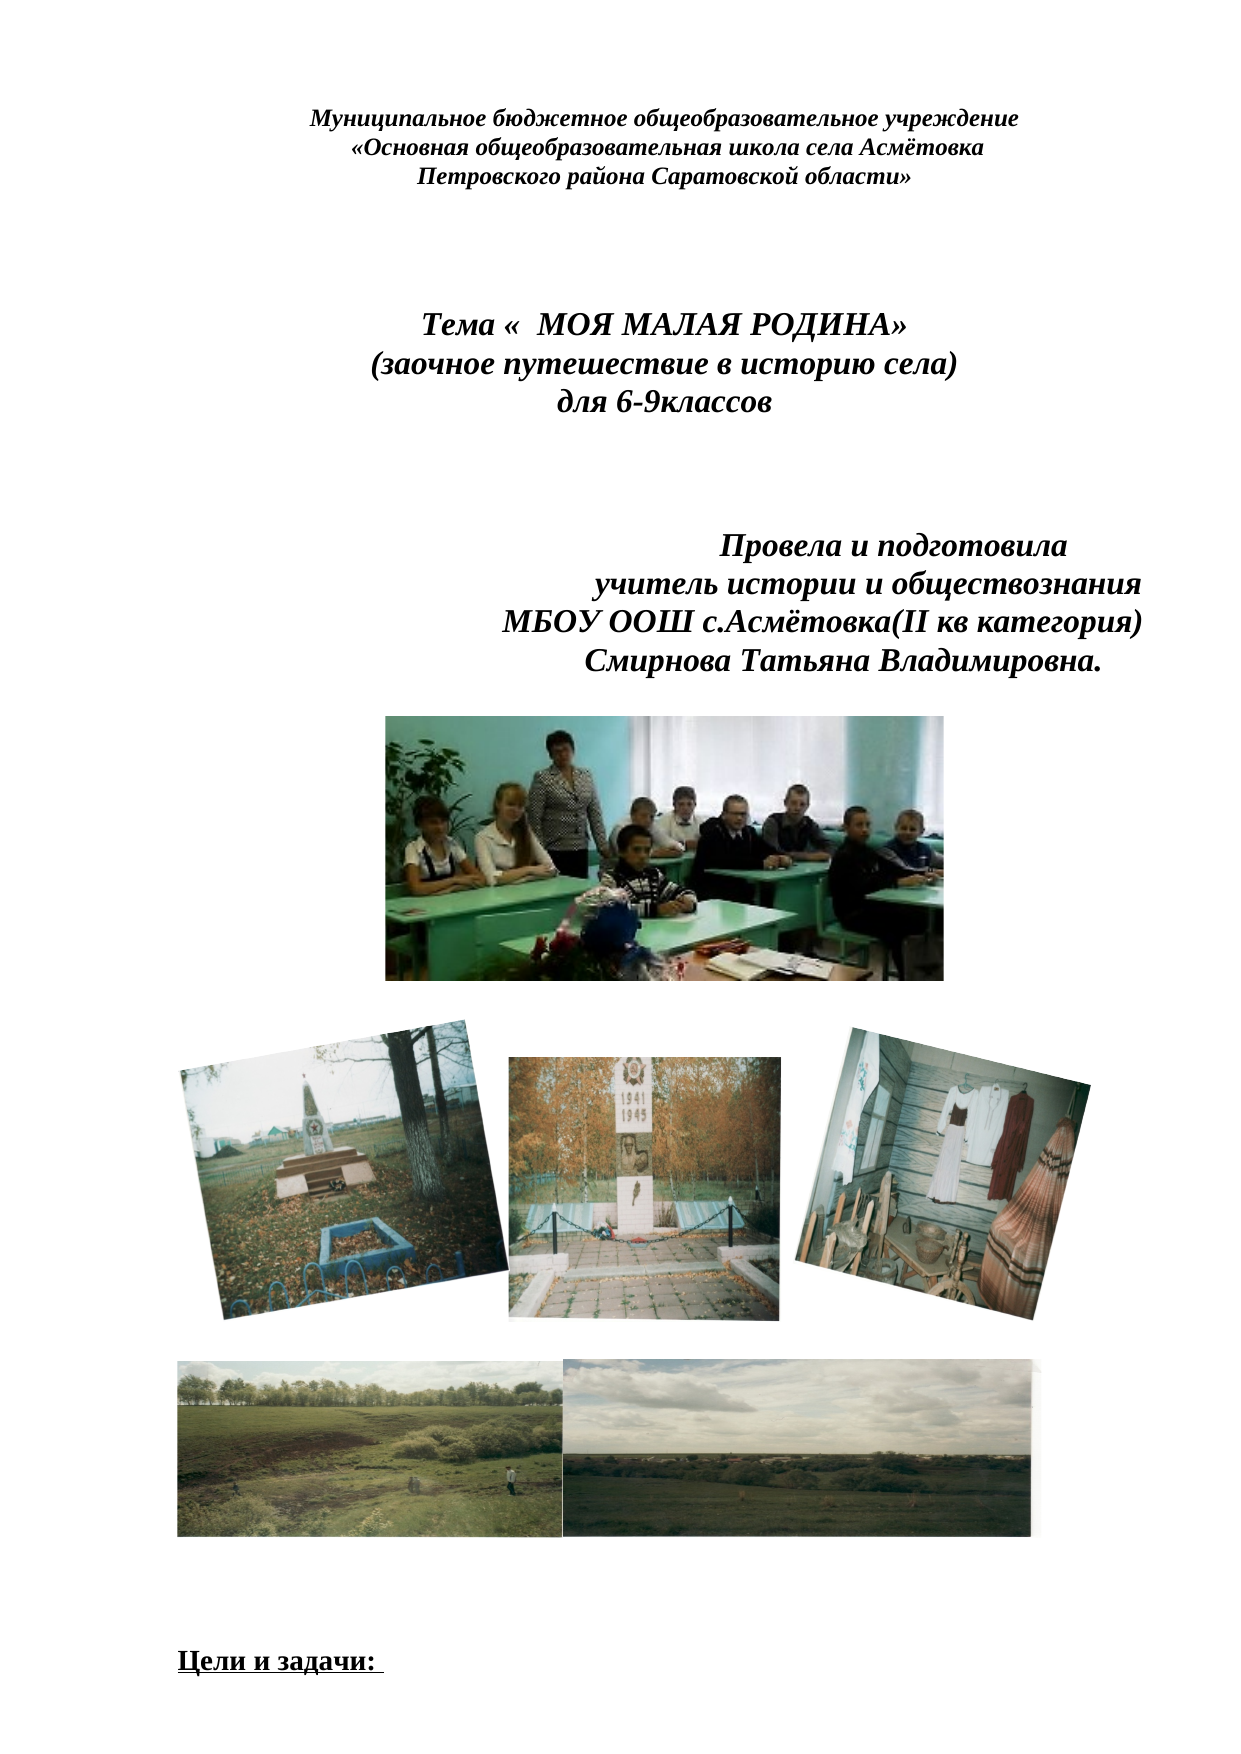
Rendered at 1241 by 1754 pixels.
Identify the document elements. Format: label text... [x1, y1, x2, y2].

picture [179, 1020, 782, 1322]
picture [793, 1027, 1091, 1321]
picture [177, 1359, 1042, 1538]
text МБОУ ООШ с.Асмётовка(II кв категория) [177, 602, 1152, 640]
text для 6-9классов [177, 381, 1152, 420]
text (заочное путешествие в историю села) [177, 343, 1152, 381]
text Смирнова Татьяна Владимировна. [177, 640, 1152, 678]
text учитель истории и обществознания [177, 563, 1152, 602]
text Провела и подготовила [177, 525, 1152, 563]
text Петровского района Саратовской области» [177, 161, 1152, 190]
text Муниципальное бюджетное общеобразовательное учреждение [177, 103, 1152, 132]
picture [385, 716, 944, 981]
text Цели и задачи: [177, 1643, 1152, 1676]
text Тема « МОЯ МАЛАЯ РОДИНА» [177, 305, 1152, 343]
text «Основная общеобразовательная школа села Асмётовка [177, 132, 1152, 161]
